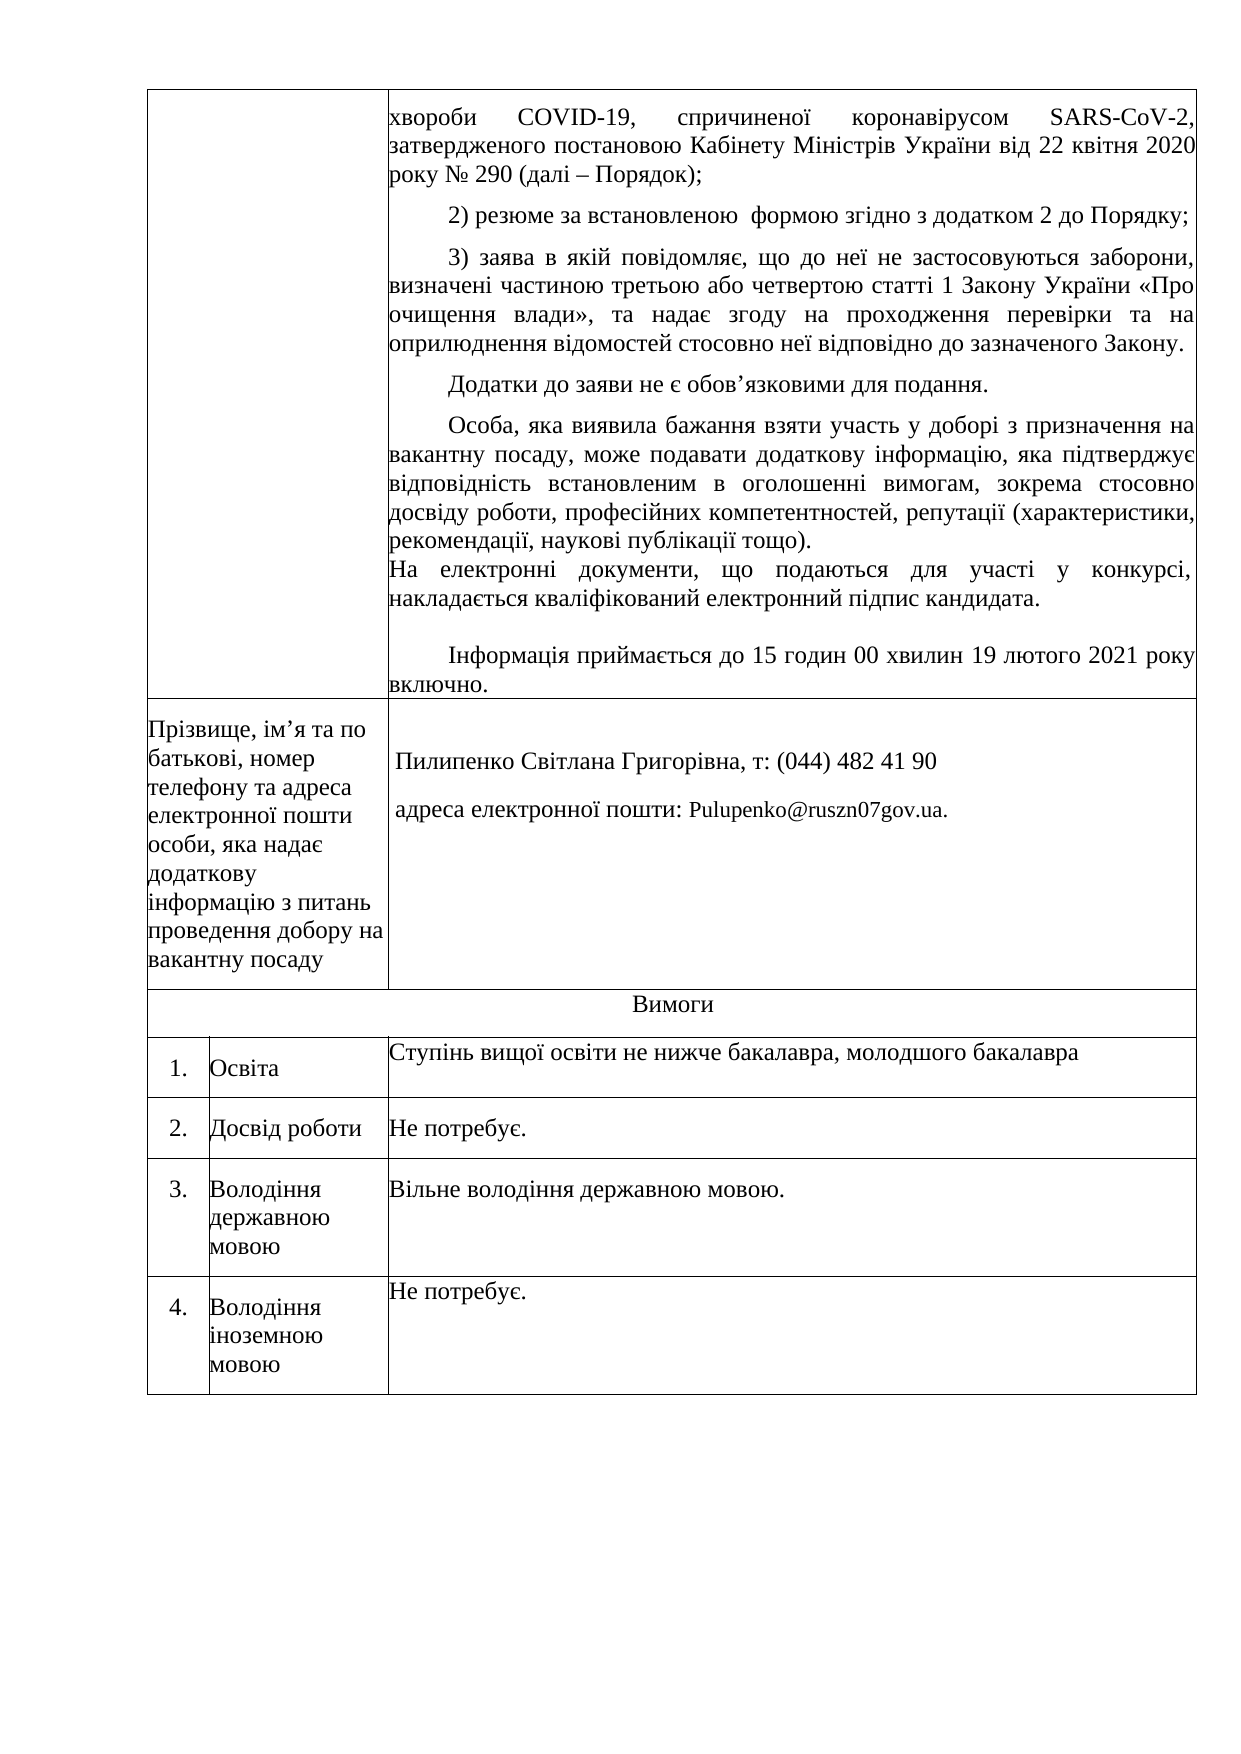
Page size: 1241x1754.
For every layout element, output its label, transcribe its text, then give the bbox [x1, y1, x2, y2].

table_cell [148, 90, 388, 698]
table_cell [389, 90, 1196, 698]
table_cell Не потребує. [389, 1277, 1196, 1393]
table_cell Вимоги [148, 990, 1196, 1036]
table_cell 2. [148, 1098, 209, 1157]
table_cell Не потребує. [389, 1098, 1196, 1157]
table_cell Володіння іноземною мовою [210, 1277, 388, 1393]
table_cell Досвід роботи [210, 1098, 388, 1157]
table_cell Прізвище, ім’я та по батькові, номер телефону та адреса електронної пошти особи, яка надає додаткову інформацію з питань проведення добору на вакантну посаду [148, 699, 388, 988]
table_cell Освіта [210, 1038, 388, 1097]
table_cell Вільне володіння державною мовою. [389, 1159, 1196, 1276]
table_cell 1. [148, 1038, 209, 1097]
table_cell Володіння державною мовою [210, 1159, 388, 1276]
table_cell 4. [148, 1277, 209, 1393]
table_cell Пилипенко Світлана Григорівна, т: (044) 482 41 90 адреса електронної пошти: Pulupenko@ruszn07gov.ua. [389, 699, 1196, 988]
table_cell Ступінь вищої освіти не нижче бакалавра, молодшого бакалавра [389, 1038, 1196, 1097]
table_cell 3. [148, 1159, 209, 1276]
